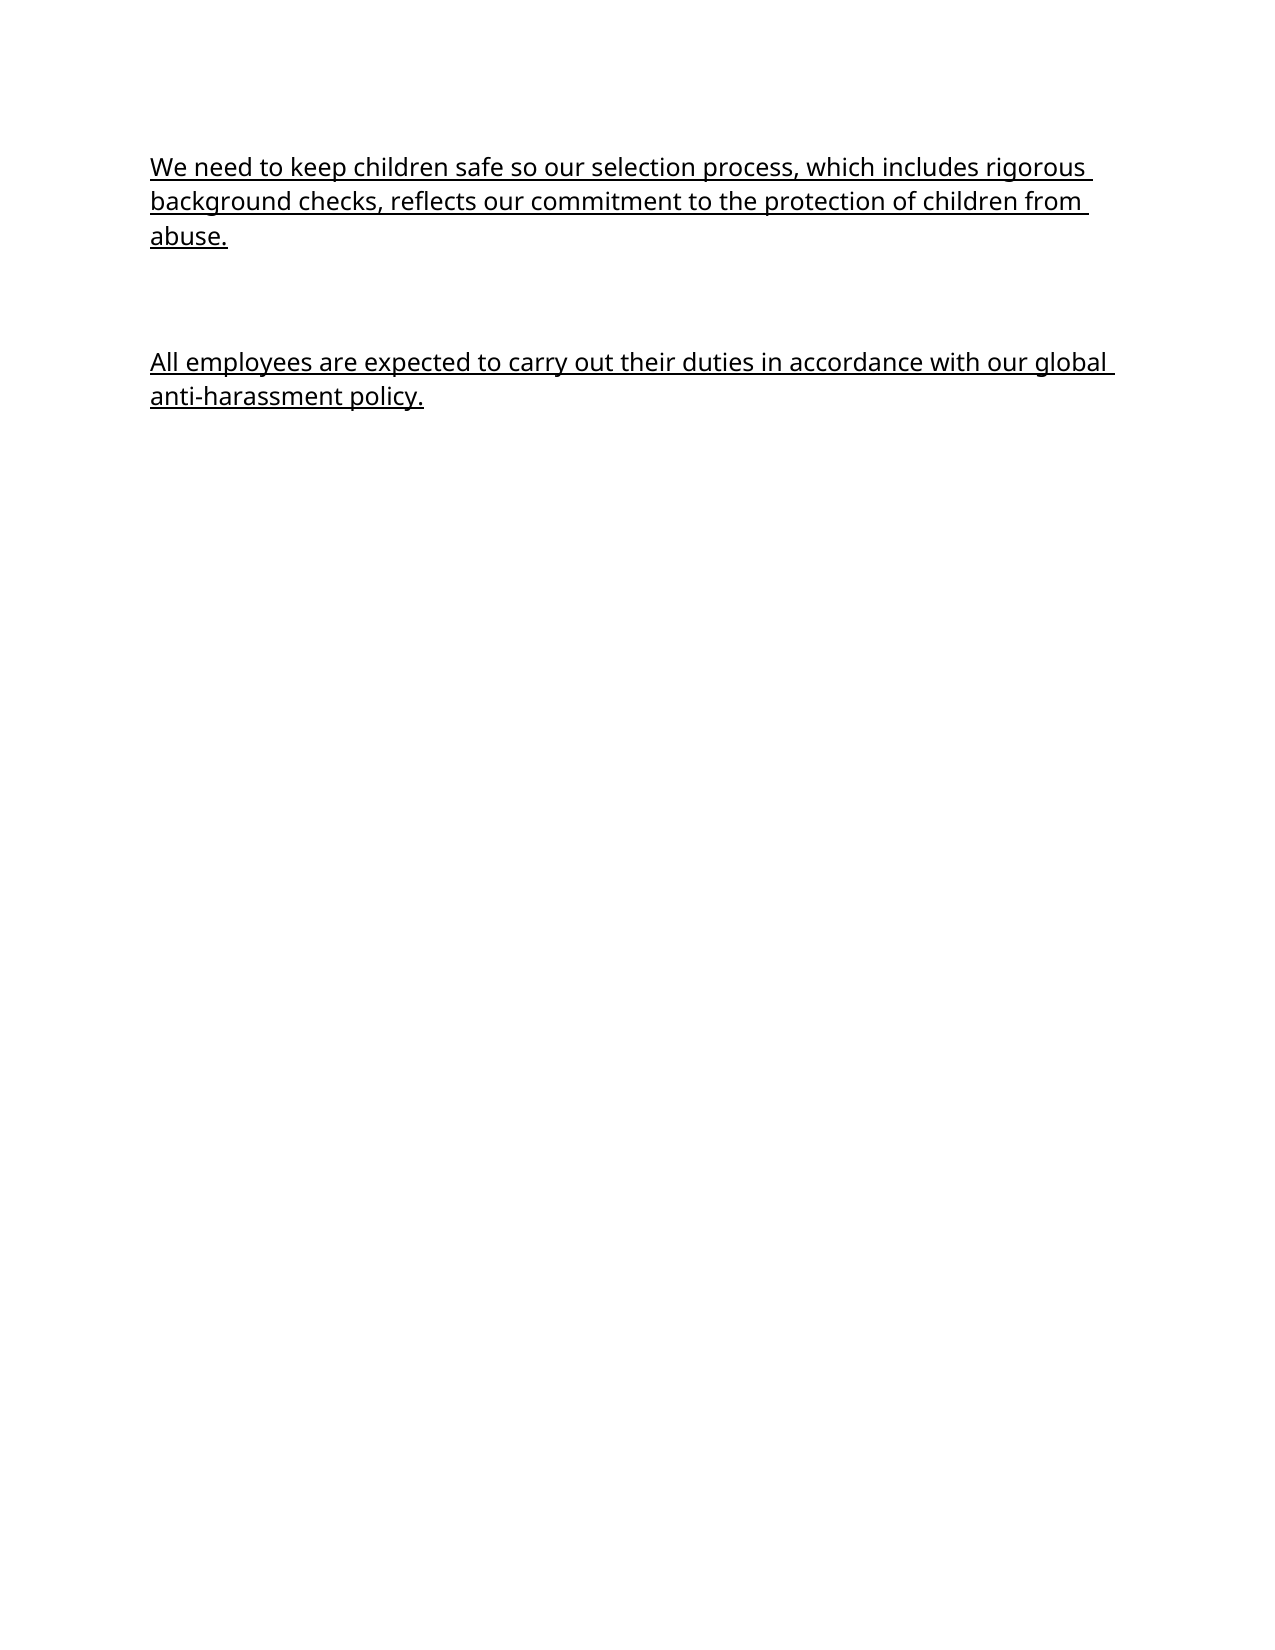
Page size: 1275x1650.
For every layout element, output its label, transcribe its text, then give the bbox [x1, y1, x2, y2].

text We need to keep children safe so our selection process, which includes rigorous background checks, reflects our commitment to the protection of children from abuse. [150, 150, 1125, 252]
text All employees are expected to carry out their duties in accordance with our global anti-harassment policy. [150, 344, 1125, 413]
